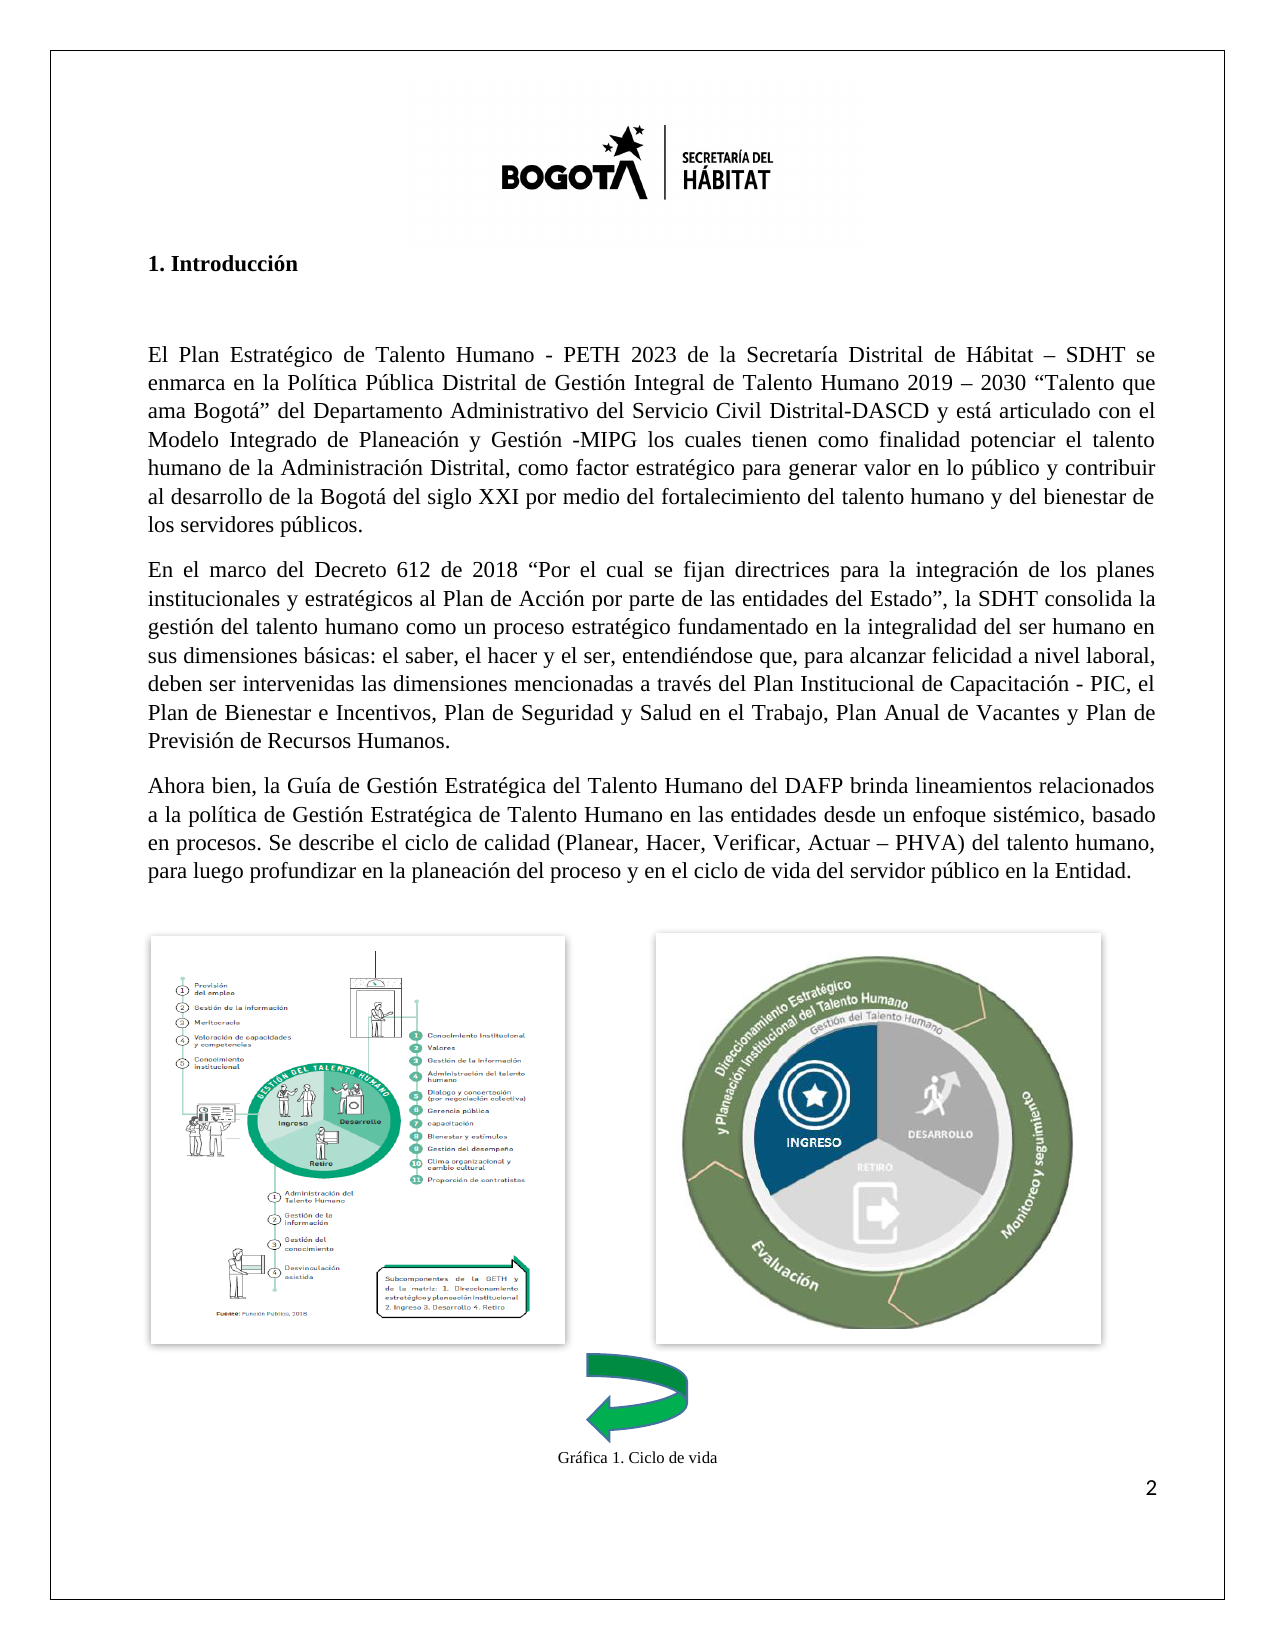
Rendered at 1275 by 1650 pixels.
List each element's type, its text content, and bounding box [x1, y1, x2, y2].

picture [165, 951, 550, 1329]
picture [671, 948, 1086, 1329]
text En el marco del Decreto 612 de 2018 “Por el cual se fijan directrices para la integración de los planes institucionales y estratégicos al Plan de Acción por parte de las entidades del Estado”, la SDHT consolida la gestión del talento humano como un proceso estratégico fundamentado en la integralidad del ser humano en sus dimensiones básicas: el saber, el hacer y el ser, entendiéndose que, para alcanzar felicidad a nivel laboral, deben ser intervenidas las dimensiones mencionadas a través del Plan Institucional de Capacitación - PIC, el Plan de Bienestar e Incentivos, Plan de Seguridad y Salud en el Trabajo, Plan Anual de Vacantes y Plan de Previsión de Recursos Humanos. [148, 556, 1157, 753]
text Gráfica 1. Ciclo de vida [118, 1448, 1157, 1467]
text Ahora bien, la Guía de Gestión Estratégica del Talento Humano del DAFP brinda lineamientos relacionados a la política de Gestión Estratégica de Talento Humano en las entidades desde un enfoque sistémico, basado en procesos. Se describe el ciclo de calidad (Planear, Hacer, Verificar, Actuar – PHVA) del talento humano, para luego profundizar en la planeación del proceso y en el ciclo de vida del servidor público en la Entidad. [148, 772, 1157, 884]
text El Plan Estratégico de Talento Humano - PETH 2023 de la Secretaría Distrital de Hábitat – SDHT se enmarca en la Política Pública Distrital de Gestión Integral de Talento Humano 2019 – 2030 “Talento que ama Bogotá” del Departamento Administrativo del Servicio Civil Distrital-DASCD y está articulado con el Modelo Integrado de Planeación y Gestión -MIPG los cuales tienen como finalidad potenciar el talento humano de la Administración Distrital, como factor estratégico para generar valor en lo público y contribuir al desarrollo de la Bogotá del siglo XXI por medio del fortalecimiento del talento humano y del bienestar de los servidores públicos. [148, 341, 1157, 538]
picture [406, 73, 869, 251]
text 1. Introducción [148, 251, 1157, 277]
